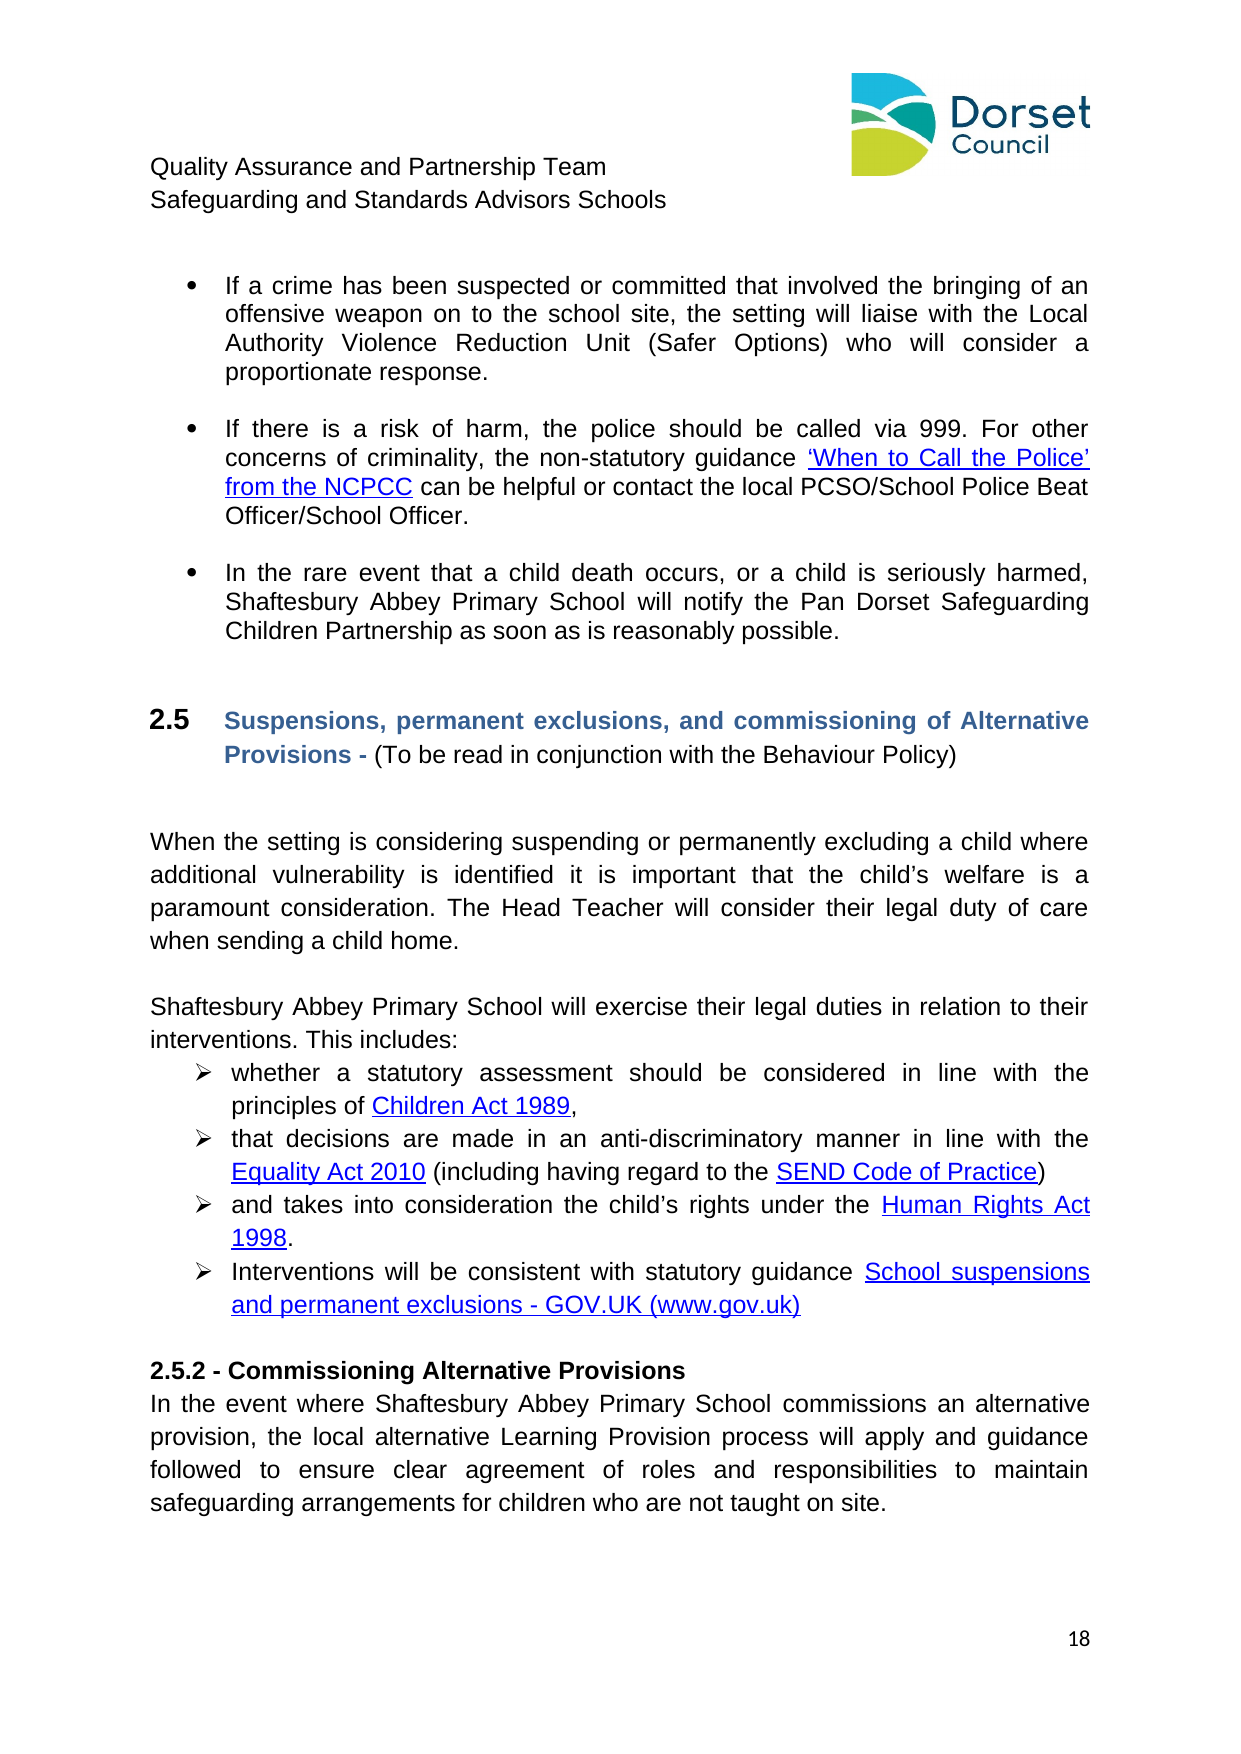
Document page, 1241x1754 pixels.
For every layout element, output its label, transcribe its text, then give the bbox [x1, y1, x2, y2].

picture [851, 73, 1091, 176]
text When the setting is considering suspending or permanently excluding a child where additional vulnerability is identified it is important that the child’s welfare is a paramount consideration. The Head Teacher will consider their legal duty of care when sending a child home. [150, 827, 1090, 955]
text Shaftesbury Abbey Primary School will exercise their legal duties in relation to their interventions. This includes: [150, 992, 1090, 1054]
text 2.5.2 - Commissioning Alternative Provisions [150, 1356, 1090, 1384]
list and takes into consideration the child’s rights under the Human Rights Act 1998. [194, 1190, 1090, 1252]
list Interventions will be consistent with statutory guidance School suspensions and permanent exclusions - GOV.UK (www.gov.uk) [194, 1256, 1090, 1318]
list If a crime has been suspected or committed that involved the bringing of an offensive weapon on to the school site, the setting will liaise with the Local Authority Violence Reduction Unit (Safer Options) who will consider a proportionate response. [187, 271, 1090, 386]
list that decisions are made in an anti-discriminatory manner in line with the Equality Act 2010 (including having regard to the SEND Code of Practice) [194, 1124, 1090, 1186]
list If there is a risk of harm, the police should be called via 999. For other concerns of criminality, the non-statutory guidance ‘When to Call the Police’ from the NCPCC can be helpful or contact the local PCSO/School Police Beat Officer/School Officer. [187, 414, 1090, 529]
subtitle Suspensions, permanent exclusions, and commissioning of Alternative Provisions - (To be read in conjunction with the Behaviour Policy) [149, 702, 1090, 769]
text In the event where Shaftesbury Abbey Primary School commissions an alternative provision, the local alternative Learning Provision process will apply and guidance followed to ensure clear agreement of roles and responsibilities to maintain safeguarding arrangements for children who are not taught on site. [150, 1389, 1090, 1516]
list whether a statutory assessment should be considered in line with the principles of Children Act 1989, [194, 1058, 1090, 1120]
list In the rare event that a child death occurs, or a child is seriously harmed, Shaftesbury Abbey Primary School will notify the Pan Dorset Safeguarding Children Partnership as soon as is reasonably possible. [187, 558, 1090, 645]
